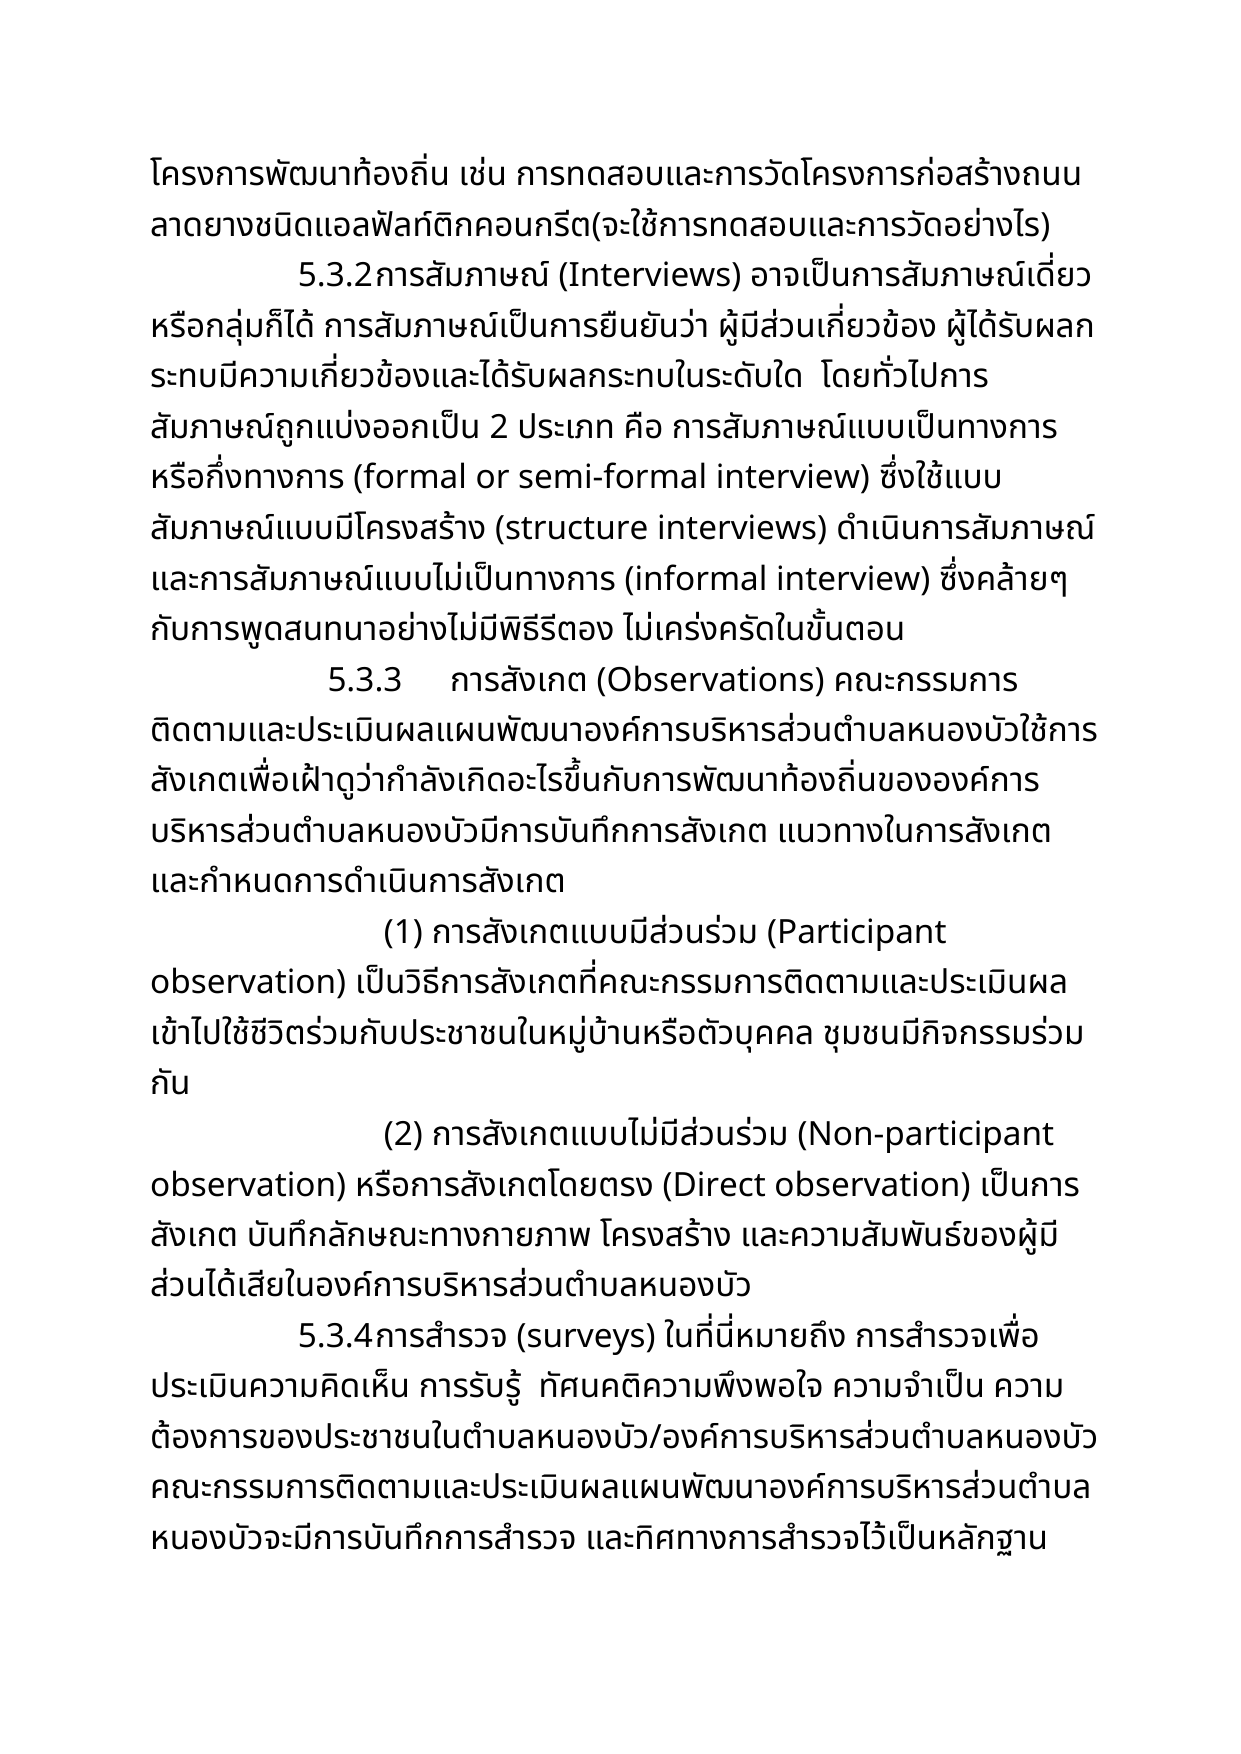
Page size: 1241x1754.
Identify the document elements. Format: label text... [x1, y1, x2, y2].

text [150, 150, 1110, 251]
text 5.3.2 การสัมภาษณ์ (Interviews) อาจเป็นการสัมภาษณ์เดี่ยว หรือกลุ่มก็ได้ การสัมภาษณ์เป็นการยืนยันว่า ผู้มีส่วนเกี่ยวข้อง ผู้ได้รับผลกระทบมีความเกี่ยวข้องและได้รับผลกระทบในระดับใด โดยทั่วไปการสัมภาษณ์ถูกแบ่งออกเป็น 2 ประเภท คือ การสัมภาษณ์แบบเป็นทางการหรือกึ่งทางการ (formal or semi-formal interview) ซึ่งใช้แบบสัมภาษณ์แบบมีโครงสร้าง (structure interviews) ดำเนินการสัมภาษณ์ และการสัมภาษณ์แบบไม่เป็นทางการ (informal interview) ซึ่งคล้ายๆ กับการพูดสนทนาอย่างไม่มีพิธีรีตอง ไม่เคร่งครัดในขั้นตอน [150, 251, 1110, 655]
text (2) การสังเกตแบบไม่มีส่วนร่วม (Non-participant observation) หรือการสังเกตโดยตรง (Direct observation) เป็นการสังเกต บันทึกลักษณะทางกายภาพ โครงสร้าง และความสัมพันธ์ของผู้มีส่วนได้เสียในองค์การบริหารส่วนตำบลหนองบัว [150, 1110, 1110, 1312]
text (1) การสังเกตแบบมีส่วนร่วม (Participant observation) เป็นวิธีการสังเกตที่คณะกรรมการติดตามและประเมินผลเข้าไปใช้ชีวิตร่วมกับประชาชนในหมู่บ้านหรือตัวบุคคล ชุมชนมีกิจกรรมร่วมกัน [150, 908, 1110, 1110]
text 5.3.3 การสังเกต (Observations) คณะกรรมการติดตามและประเมินผลแผนพัฒนาองค์การบริหารส่วนตำบลหนองบัวใช้การสังเกตเพื่อเฝ้าดูว่ากำลังเกิดอะไรขึ้นกับการพัฒนาท้องถิ่นขององค์การบริหารส่วนตำบลหนองบัวมีการบันทึกการสังเกต แนวทางในการสังเกต และกำหนดการดำเนินการสังเกต [150, 655, 1110, 908]
text 5.3.4 การสำรวจ (surveys) ในที่นี่หมายถึง การสำรวจเพื่อประเมินความคิดเห็น การรับรู้ ทัศนคติความพึงพอใจ ความจำเป็น ความต้องการของประชาชนในตำบลหนองบัว/องค์การบริหารส่วนตำบลหนองบัวคณะกรรมการติดตามและประเมินผลแผนพัฒนาองค์การบริหารส่วนตำบลหนองบัวจะมีการบันทึกการสำรวจ และทิศทางการสำรวจไว้เป็นหลักฐาน [150, 1312, 1110, 1564]
